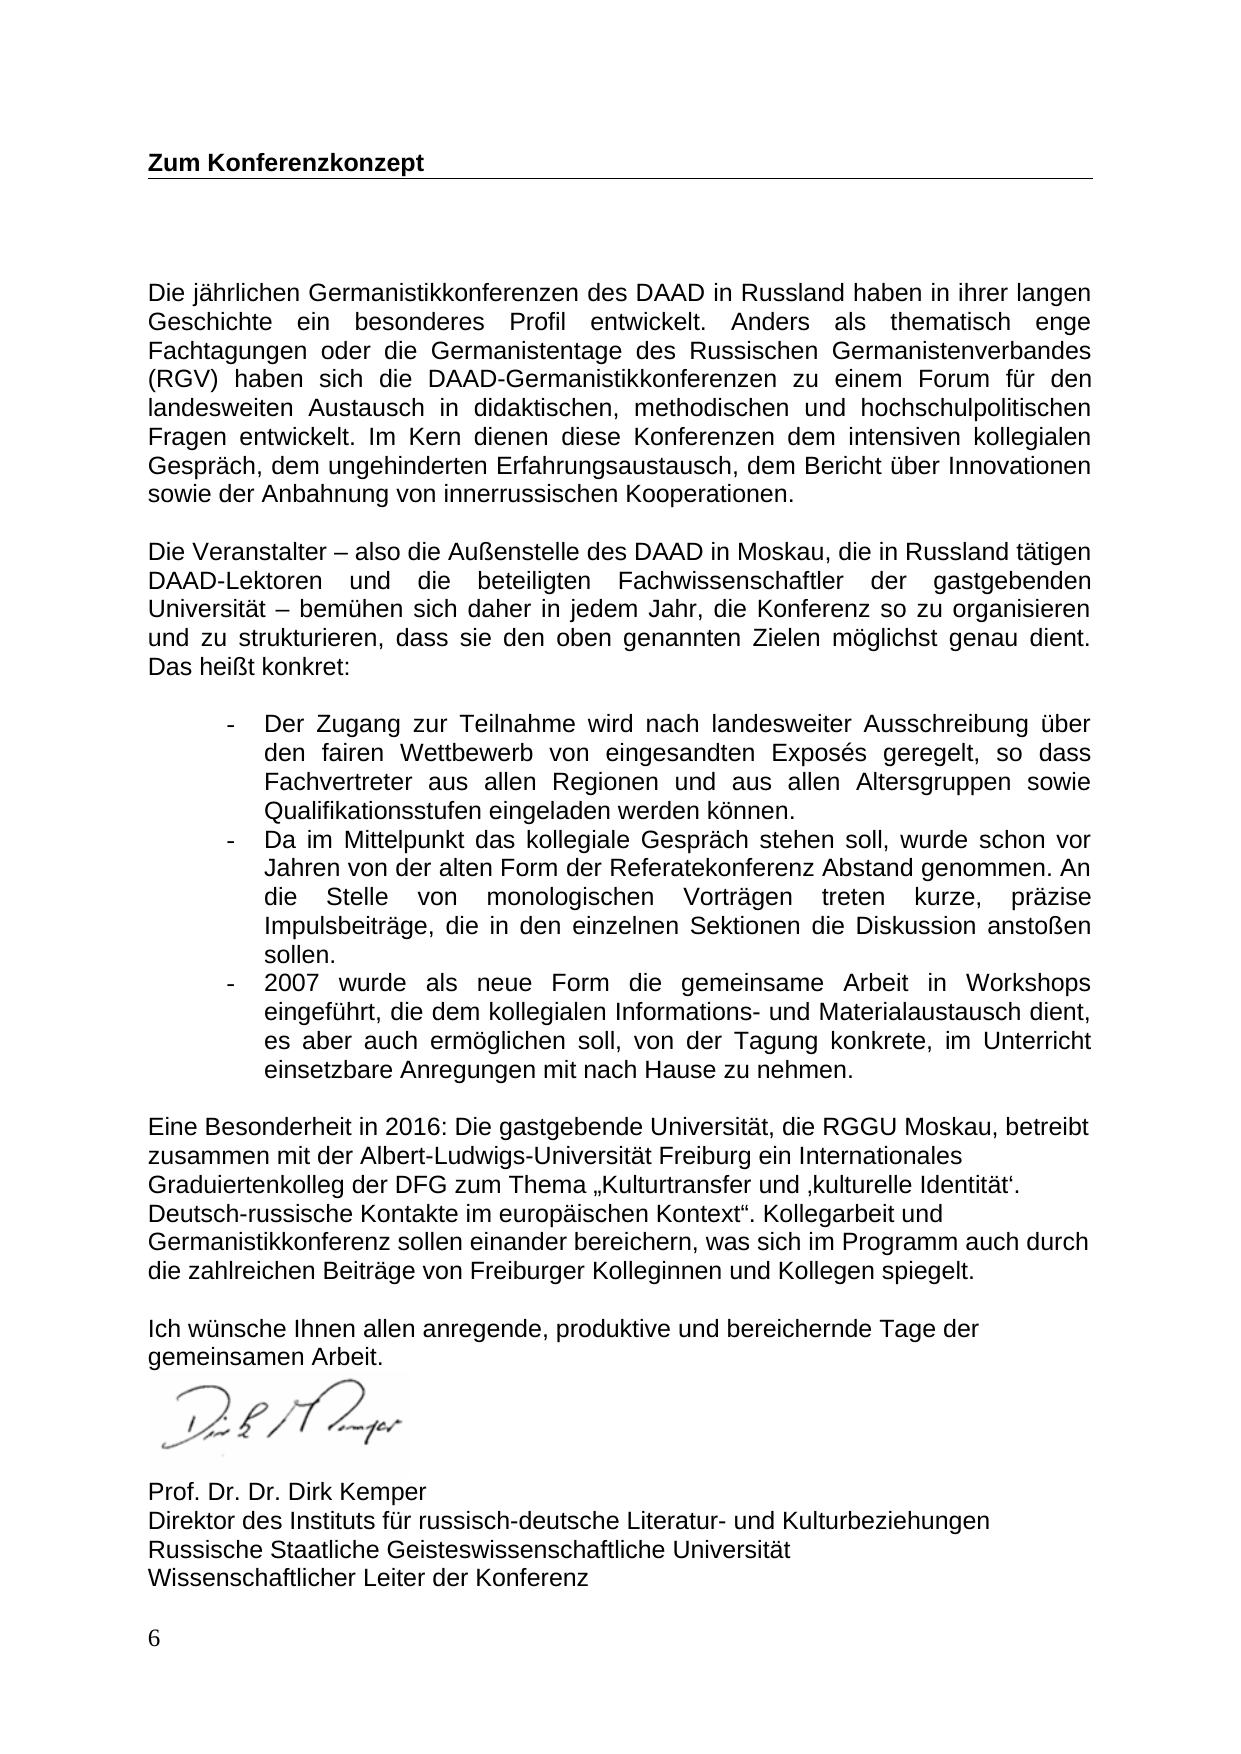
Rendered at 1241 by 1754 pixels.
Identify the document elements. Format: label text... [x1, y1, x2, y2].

list Der Zugang zur Teilnahme wird nach landesweiter Ausschreibung über den fairen Wettbewerb von eingesandten Exposés geregelt, so dass Fachvertreter aus allen Regionen und aus allen Altersgruppen sowie Qualifikationsstufen eingeladen werden können. [226, 709, 1093, 824]
list Da im Mittelpunkt das kollegiale Gespräch stehen soll, wurde schon vor Jahren von der alten Form der Referatekonferenz Abstand genommen. An die Stelle von monologischen Vorträgen treten kurze, präzise Impulsbeiträge, die in den einzelnen Sektionen die Diskussion anstoßen sollen. [226, 824, 1093, 968]
text Ich wünsche Ihnen allen anregende, produktive und bereichernde Tage der gemeinsamen Arbeit. [148, 1313, 1093, 1371]
subtitle Zum Konferenzkonzept [148, 148, 1093, 178]
text Die Veranstalter – also die Außenstelle des DAAD in Moskau, die in Russland tätigen DAAD-Lektoren und die beteiligten Fachwissenschaftler der gastgebenden Universität – bemühen sich daher in jedem Jahr, die Konferenz so zu organisieren und zu strukturieren, dass sie den oben genannten Zielen möglichst genau dient. Das heißt konkret: [148, 537, 1093, 681]
list 2007 wurde als neue Form die gemeinsame Arbeit in Workshops eingeführt, die dem kollegialen Informations- und Materialaustausch dient, es aber auch ermöglichen soll, von der Tagung konkrete, im Unterricht einsetzbare Anregungen mit nach Hause zu nehmen. [226, 968, 1093, 1083]
text Wissenschaftlicher Leiter der Konferenz [148, 1563, 1093, 1592]
text Prof. Dr. Dr. Dirk Kemper [148, 1477, 1093, 1506]
text Die jährlichen Germanistikkonferenzen des DAAD in Russland haben in ihrer langen Geschichte ein besonderes Profil entwickelt. Anders als thematisch enge Fachtagungen oder die Germanistentage des Russischen Germanistenverbandes (RGV) haben sich die DAAD-Germanistikkonferenzen zu einem Forum für den landesweiten Austausch in didaktischen, methodischen und hochschulpolitischen Fragen entwickelt. Im Kern dienen diese Konferenzen dem intensiven kollegialen Gespräch, dem ungehinderten Erfahrungsaustausch, dem Bericht über Innovationen sowie der Anbahnung von innerrussischen Kooperationen. [148, 278, 1093, 508]
text Direktor des Instituts für russisch-deutsche Literatur- und Kulturbeziehungen [148, 1506, 1093, 1535]
text Eine Besonderheit in 2016: Die gastgebende Universität, die RGGU Moskau, betreibt zusammen mit der Albert-Ludwigs-Universität Freiburg ein Internationales Graduiertenkolleg der DFG zum Thema „Kulturtransfer und ‚kulturelle Identität‘. Deutsch-russische Kontakte im europäischen Kontext“. Kollegarbeit und Germanistikkonferenz sollen einander bereichern, was sich im Programm auch durch die zahlreichen Beiträge von Freiburger Kolleginnen und Kollegen spiegelt. [148, 1112, 1093, 1285]
text Russische Staatliche Geisteswissenschaftliche Universität [148, 1535, 1093, 1563]
picture [147, 1371, 412, 1478]
